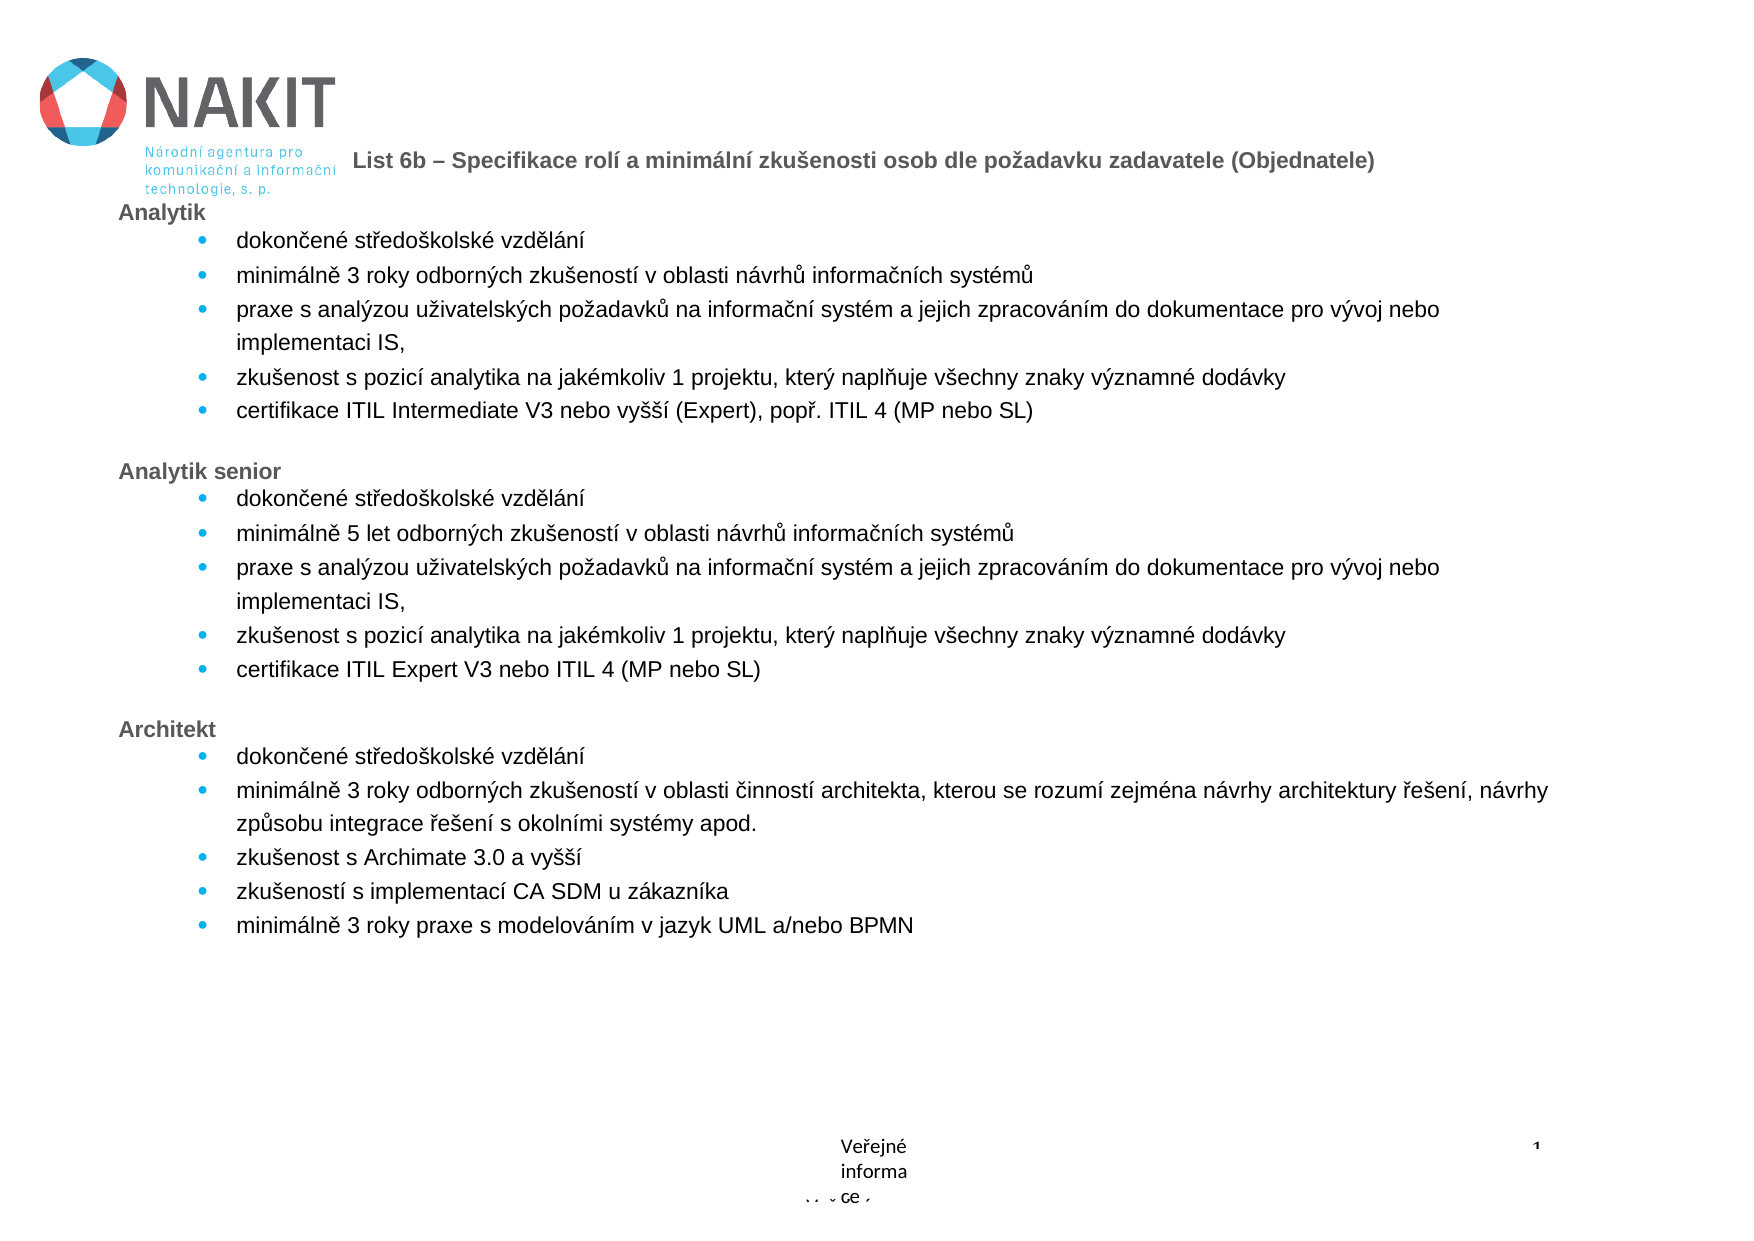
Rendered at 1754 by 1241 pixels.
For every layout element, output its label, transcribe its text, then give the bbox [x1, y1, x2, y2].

list praxe s analýzou uživatelských požadavků na informační systém a jejich zpracováním do dokumentace pro vývoj nebo implementaci IS, [198, 296, 1440, 356]
list zkušenost s pozicí analytika na jakémkoliv 1 projektu, který naplňuje všechny znaky významné dodávky [198, 622, 1562, 648]
list praxe s analýzou uživatelských požadavků na informační systém a jejich zpracováním do dokumentace pro vývoj nebo implementaci IS, [198, 554, 1440, 614]
list minimálně 3 roky odborných zkušeností v oblasti návrhů informačních systémů [198, 262, 1562, 288]
text Architekt [118, 716, 1562, 743]
list zkušenost s Archimate 3.0 a vyšší [198, 844, 1562, 870]
text Analytik [118, 200, 1562, 226]
list certifikace ITIL Intermediate V3 nebo vyšší (Expert), popř. ITIL 4 (MP nebo SL) [198, 397, 1562, 424]
picture [39, 58, 335, 196]
list dokončené středoškolské vzdělání [198, 226, 1562, 254]
list dokončené středoškolské vzdělání [198, 743, 1562, 769]
text Analytik senior [118, 458, 1562, 484]
list zkušenost s pozicí analytika na jakémkoliv 1 projektu, který naplňuje všechny znaky významné dodávky [198, 363, 1562, 390]
list minimálně 5 let odborných zkušeností v oblasti návrhů informačních systémů [198, 520, 1562, 546]
text List 6b – Specifikace rolí a minimální zkušenosti osob dle požadavku zadavatele (Objednatele) [352, 147, 1562, 173]
list minimálně 3 roky praxe s modelováním v jazyk UML a/nebo BPMN [198, 912, 1562, 938]
list zkušeností s implementací CA SDM u zákazníka [198, 878, 1562, 904]
list dokončené středoškolské vzdělání [198, 484, 1562, 512]
list minimálně 3 roky odborných zkušeností v oblasti činností architekta, kterou se rozumí zejména návrhy architektury řešení, návrhy způsobu integrace řešení s okolními systémy apod. [198, 777, 1549, 836]
list certifikace ITIL Expert V3 nebo ITIL 4 (MP nebo SL) [198, 656, 1562, 682]
